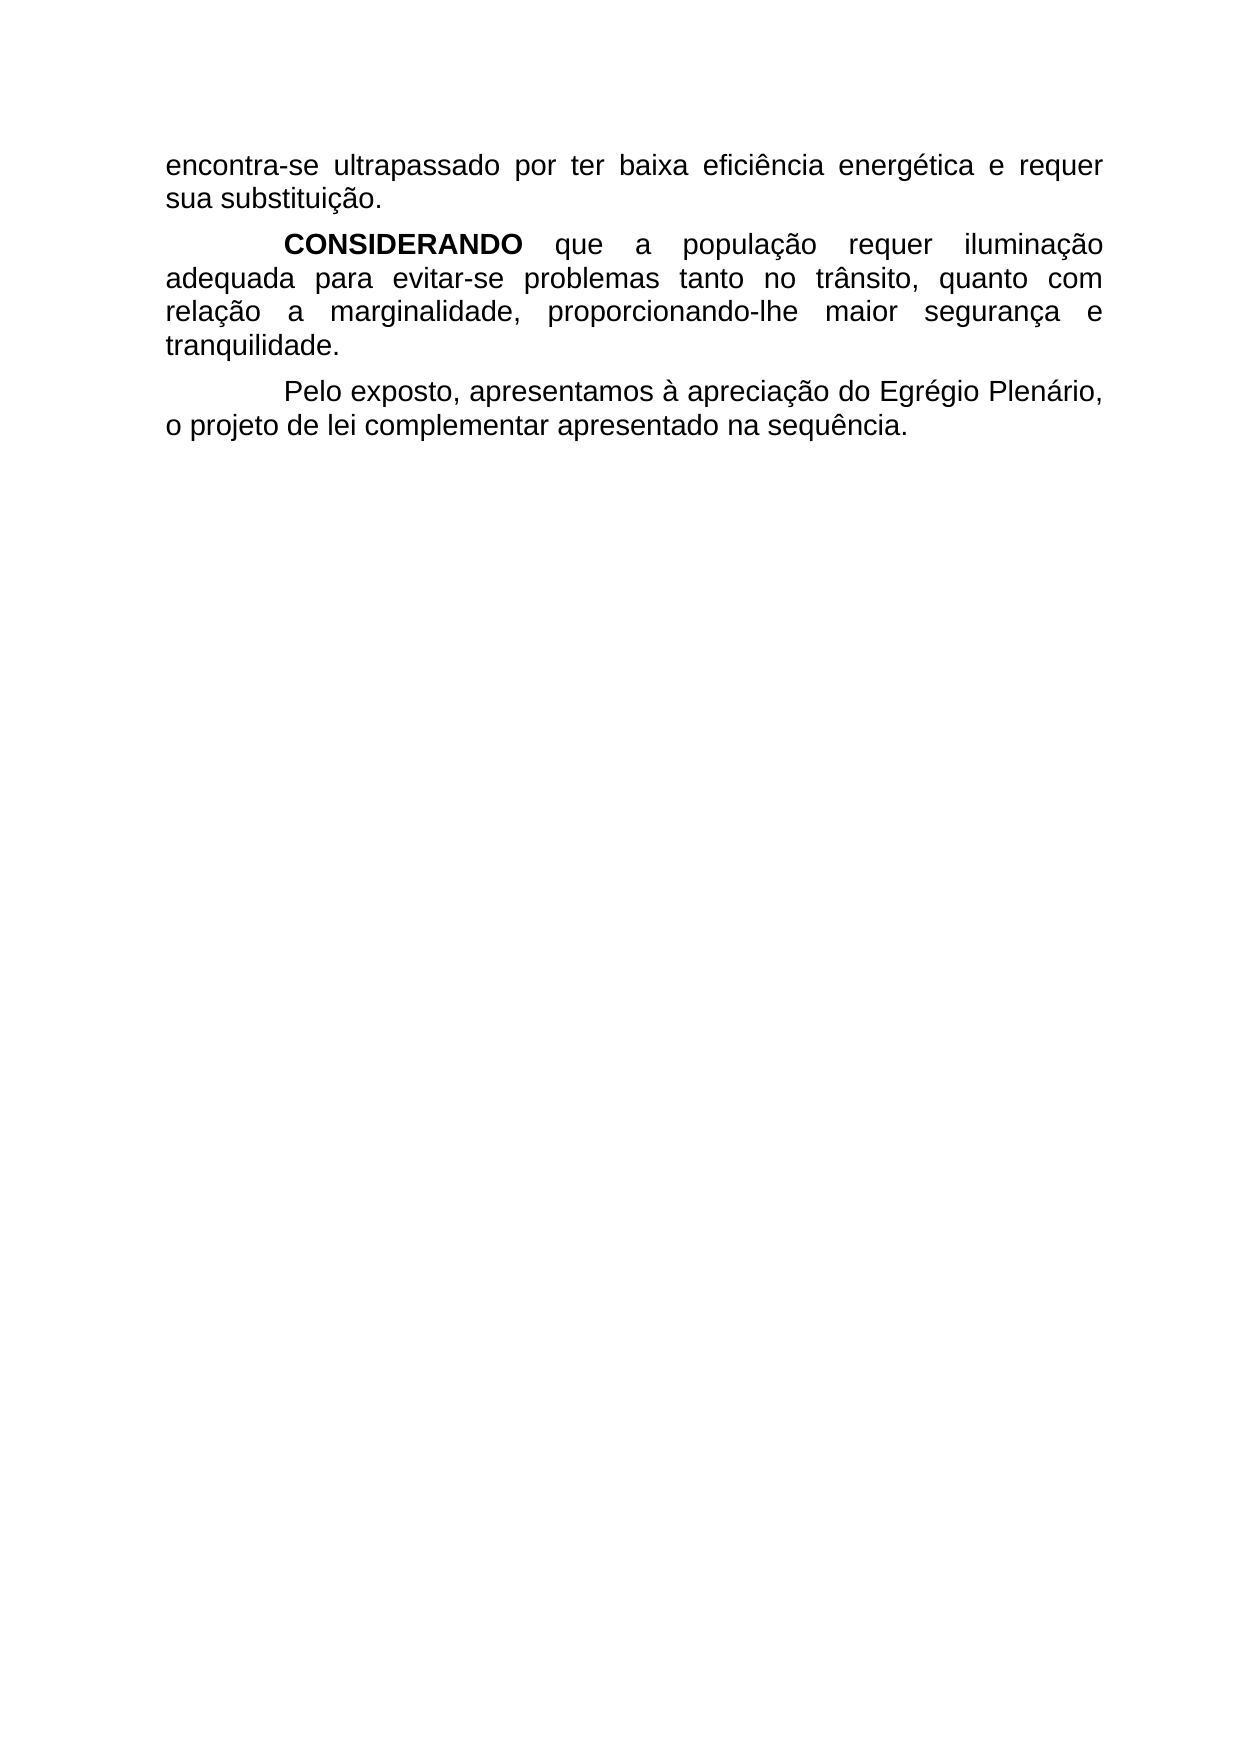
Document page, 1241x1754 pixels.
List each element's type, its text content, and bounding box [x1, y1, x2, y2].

text CONSIDERANDO que a população requer iluminação adequada para evitar-se problemas tanto no trânsito, quanto com relação a marginalidade, proporcionando-lhe maior segurança e tranquilidade. [165, 227, 1104, 361]
text Pelo exposto, apresentamos à apreciação do Egrégio Plenário, o projeto de lei complementar apresentado na sequência. [165, 374, 1104, 441]
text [165, 148, 1104, 215]
